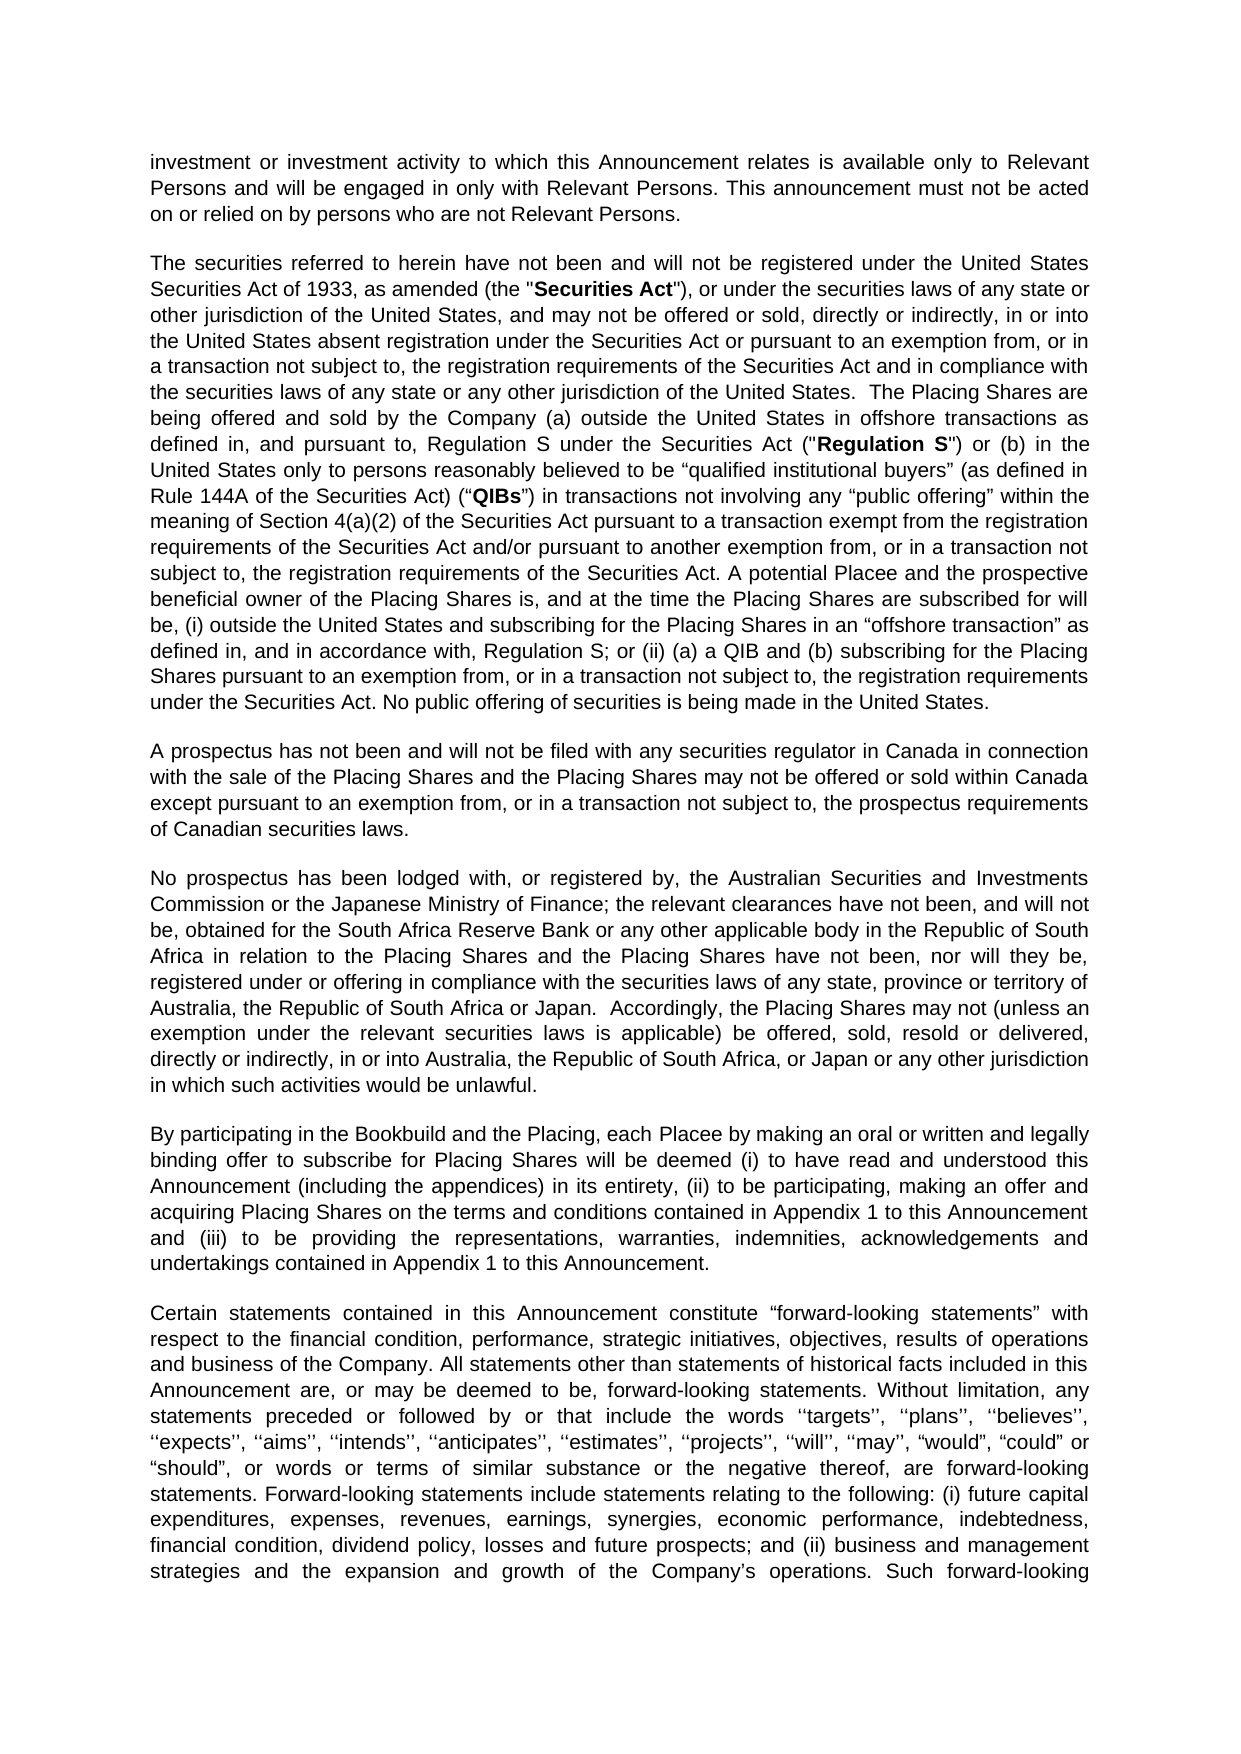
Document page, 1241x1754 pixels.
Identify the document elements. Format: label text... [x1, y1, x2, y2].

text The securities referred to herein have not been and will not be registered under the United States Securities Act of 1933, as amended (the "Securities Act"), or under the securities laws of any state or other jurisdiction of the United States, and may not be offered or sold, directly or indirectly, in or into the United States absent registration under the Securities Act or pursuant to an exemption from, or in a transaction not subject to, the registration requirements of the Securities Act and in compliance with the securities laws of any state or any other jurisdiction of the United States. The Placing Shares are being offered and sold by the Company (a) outside the United States in offshore transactions as defined in, and pursuant to, Regulation S under the Securities Act ("Regulation S") or (b) in the United States only to persons reasonably believed to be “qualified institutional buyers” (as defined in Rule 144A of the Securities Act) (“QIBs”) in transactions not involving any “public offering” within the meaning of Section 4(a)(2) of the Securities Act pursuant to a transaction exempt from the registration requirements of the Securities Act and/or pursuant to another exemption from, or in a transaction not subject to, the registration requirements of the Securities Act. A potential Placee and the prospective beneficial owner of the Placing Shares is, and at the time the Placing Shares are subscribed for will be, (i) outside the United States and subscribing for the Placing Shares in an “offshore transaction” as defined in, and in accordance with, Regulation S; or (ii) (a) a QIB and (b) subscribing for the Placing Shares pursuant to an exemption from, or in a transaction not subject to, the registration requirements under the Securities Act. No public offering of securities is being made in the United States. [150, 251, 1090, 714]
text By participating in the Bookbuild and the Placing, each Placee by making an oral or written and legally binding offer to subscribe for Placing Shares will be deemed (i) to have read and understood this Announcement (including the appendices) in its entirety, (ii) to be participating, making an offer and acquiring Placing Shares on the terms and conditions contained in Appendix 1 to this Announcement and (iii) to be providing the representations, warranties, indemnities, acknowledgements and undertakings contained in Appendix 1 to this Announcement. [150, 1122, 1090, 1275]
text A prospectus has not been and will not be filed with any securities regulator in Canada in connection with the sale of the Placing Shares and the Placing Shares may not be offered or sold within Canada except pursuant to an exemption from, or in a transaction not subject to, the prospectus requirements of Canadian securities laws. [150, 739, 1090, 841]
text No prospectus has been lodged with, or registered by, the Australian Securities and Investments Commission or the Japanese Ministry of Finance; the relevant clearances have not been, and will not be, obtained for the South Africa Reserve Bank or any other applicable body in the Republic of South Africa in relation to the Placing Shares and the Placing Shares have not been, nor will they be, registered under or offering in compliance with the securities laws of any state, province or territory of Australia, the Republic of South Africa or Japan. Accordingly, the Placing Shares may not (unless an exemption under the relevant securities laws is applicable) be offered, sold, resold or delivered, directly or indirectly, in or into Australia, the Republic of South Africa, or Japan or any other jurisdiction in which such activities would be unlawful. [150, 866, 1090, 1097]
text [150, 1301, 1090, 1583]
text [150, 150, 1090, 226]
